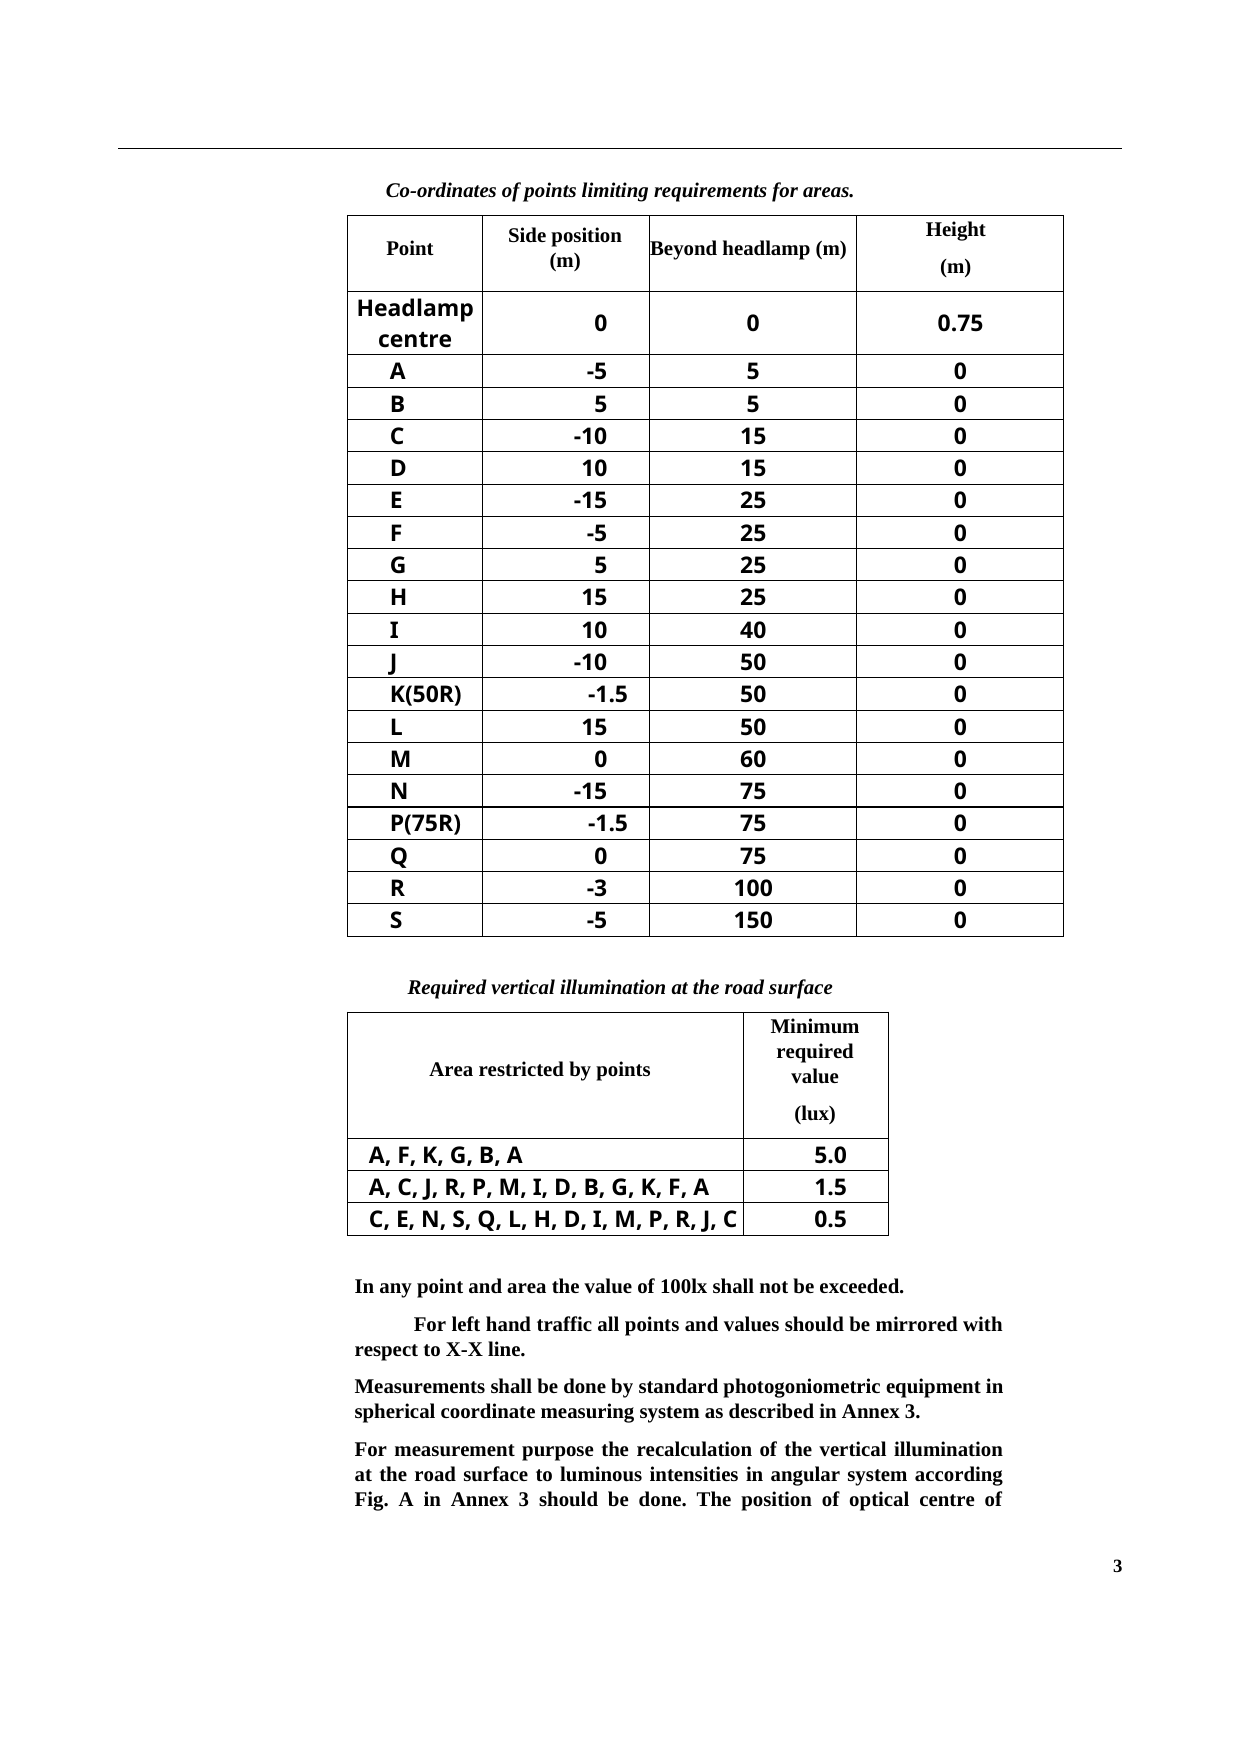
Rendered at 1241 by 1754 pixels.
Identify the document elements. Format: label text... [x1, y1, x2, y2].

table_cell 0.5 [744, 1203, 888, 1234]
table_cell 40 [650, 614, 856, 645]
table_cell L [348, 711, 482, 742]
table_cell 0 [483, 292, 649, 354]
table_cell 0 [857, 678, 1063, 709]
table_cell -3 [483, 872, 649, 903]
table_cell -10 [483, 646, 649, 677]
table_cell 15 [483, 711, 649, 742]
table_cell A [348, 355, 482, 387]
table_header Side position (m) [483, 216, 649, 291]
table_cell A, C, J, R, P, M, I, D, B, G, K, F, A [348, 1171, 743, 1202]
table_cell 0 [857, 872, 1063, 903]
table_cell M [348, 743, 482, 774]
table_cell B [348, 388, 482, 419]
table_cell Q [348, 840, 482, 871]
table_cell 0 [857, 517, 1063, 548]
table_cell 0 [857, 420, 1063, 451]
table_header Point [348, 216, 482, 291]
text In any point and area the value of 100lx shall not be exceeded. [354, 1273, 1004, 1298]
table_header Height (m) [857, 216, 1063, 291]
table_cell 25 [650, 485, 856, 516]
table_cell A, F, K, G, B, A [348, 1139, 743, 1170]
table_cell 0 [857, 485, 1063, 516]
table_cell C, E, N, S, Q, L, H, D, I, M, P, R, J, C [348, 1203, 743, 1234]
table_cell S [348, 904, 482, 936]
table_cell E [348, 485, 482, 516]
table_header Minimum required value (lux) [744, 1013, 888, 1138]
text Required vertical illumination at the road surface [236, 974, 1004, 999]
table_cell 25 [650, 549, 856, 580]
table_cell -15 [483, 775, 649, 806]
table_cell -5 [483, 355, 649, 387]
table_cell J [348, 646, 482, 677]
table_cell 25 [650, 517, 856, 548]
table_cell N [348, 775, 482, 806]
table_cell 75 [650, 808, 856, 839]
table_cell -15 [483, 485, 649, 516]
table_cell 0.75 [857, 292, 1063, 354]
table_cell 50 [650, 646, 856, 677]
table_cell 0 [650, 292, 856, 354]
text Measurements shall be done by standard photogoniometric equipment in spherical coordinate measuring system as described in Annex 3. [354, 1373, 1004, 1423]
table_cell 15 [650, 420, 856, 451]
table_cell I [348, 614, 482, 645]
table_cell 0 [483, 743, 649, 774]
table_cell -5 [483, 904, 649, 936]
table_cell 0 [857, 840, 1063, 871]
table_cell D [348, 452, 482, 483]
table_cell 0 [857, 775, 1063, 806]
table_cell 5 [483, 549, 649, 580]
table_cell 25 [650, 581, 856, 613]
table_cell 5.0 [744, 1139, 888, 1170]
table_cell 5 [650, 355, 856, 387]
table_cell -5 [483, 517, 649, 548]
table_cell F [348, 517, 482, 548]
table_cell 5 [650, 388, 856, 419]
table_cell -1.5 [483, 808, 649, 839]
table_cell 0 [857, 614, 1063, 645]
table_cell 75 [650, 775, 856, 806]
table_cell 0 [857, 808, 1063, 839]
table_cell 15 [650, 452, 856, 483]
table_cell 0 [857, 549, 1063, 580]
table_cell 0 [857, 581, 1063, 613]
table_cell 15 [483, 581, 649, 613]
text Co-ordinates of points limiting requirements for areas. [233, 177, 1004, 202]
text For left hand traffic all points and values should be mirrored with respect to X-X line. [354, 1311, 1004, 1361]
table_cell 0 [857, 743, 1063, 774]
table_cell 1.5 [744, 1171, 888, 1202]
table_cell R [348, 872, 482, 903]
table_cell 50 [650, 678, 856, 709]
table_cell C [348, 420, 482, 451]
table_cell 100 [650, 872, 856, 903]
table_header Beyond headlamp (m) [650, 216, 856, 291]
table_cell 0 [857, 355, 1063, 387]
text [354, 1436, 1004, 1511]
table_cell 0 [483, 840, 649, 871]
table_cell 150 [650, 904, 856, 936]
table_cell K(50R) [348, 678, 482, 709]
table_cell 0 [857, 388, 1063, 419]
table_cell 50 [650, 711, 856, 742]
table_cell 75 [650, 840, 856, 871]
table_cell 0 [857, 646, 1063, 677]
table_cell H [348, 581, 482, 613]
table_cell 0 [857, 904, 1063, 936]
table_cell 0 [857, 711, 1063, 742]
table_cell -1.5 [483, 678, 649, 709]
table_cell 10 [483, 452, 649, 483]
table_cell 0 [857, 452, 1063, 483]
table_cell 60 [650, 743, 856, 774]
table_cell G [348, 549, 482, 580]
table_header Area restricted by points [348, 1013, 743, 1138]
table_cell Headlamp centre [348, 292, 482, 354]
table_cell P(75R) [348, 808, 482, 839]
table_cell 5 [483, 388, 649, 419]
table_cell 10 [483, 614, 649, 645]
table_cell -10 [483, 420, 649, 451]
